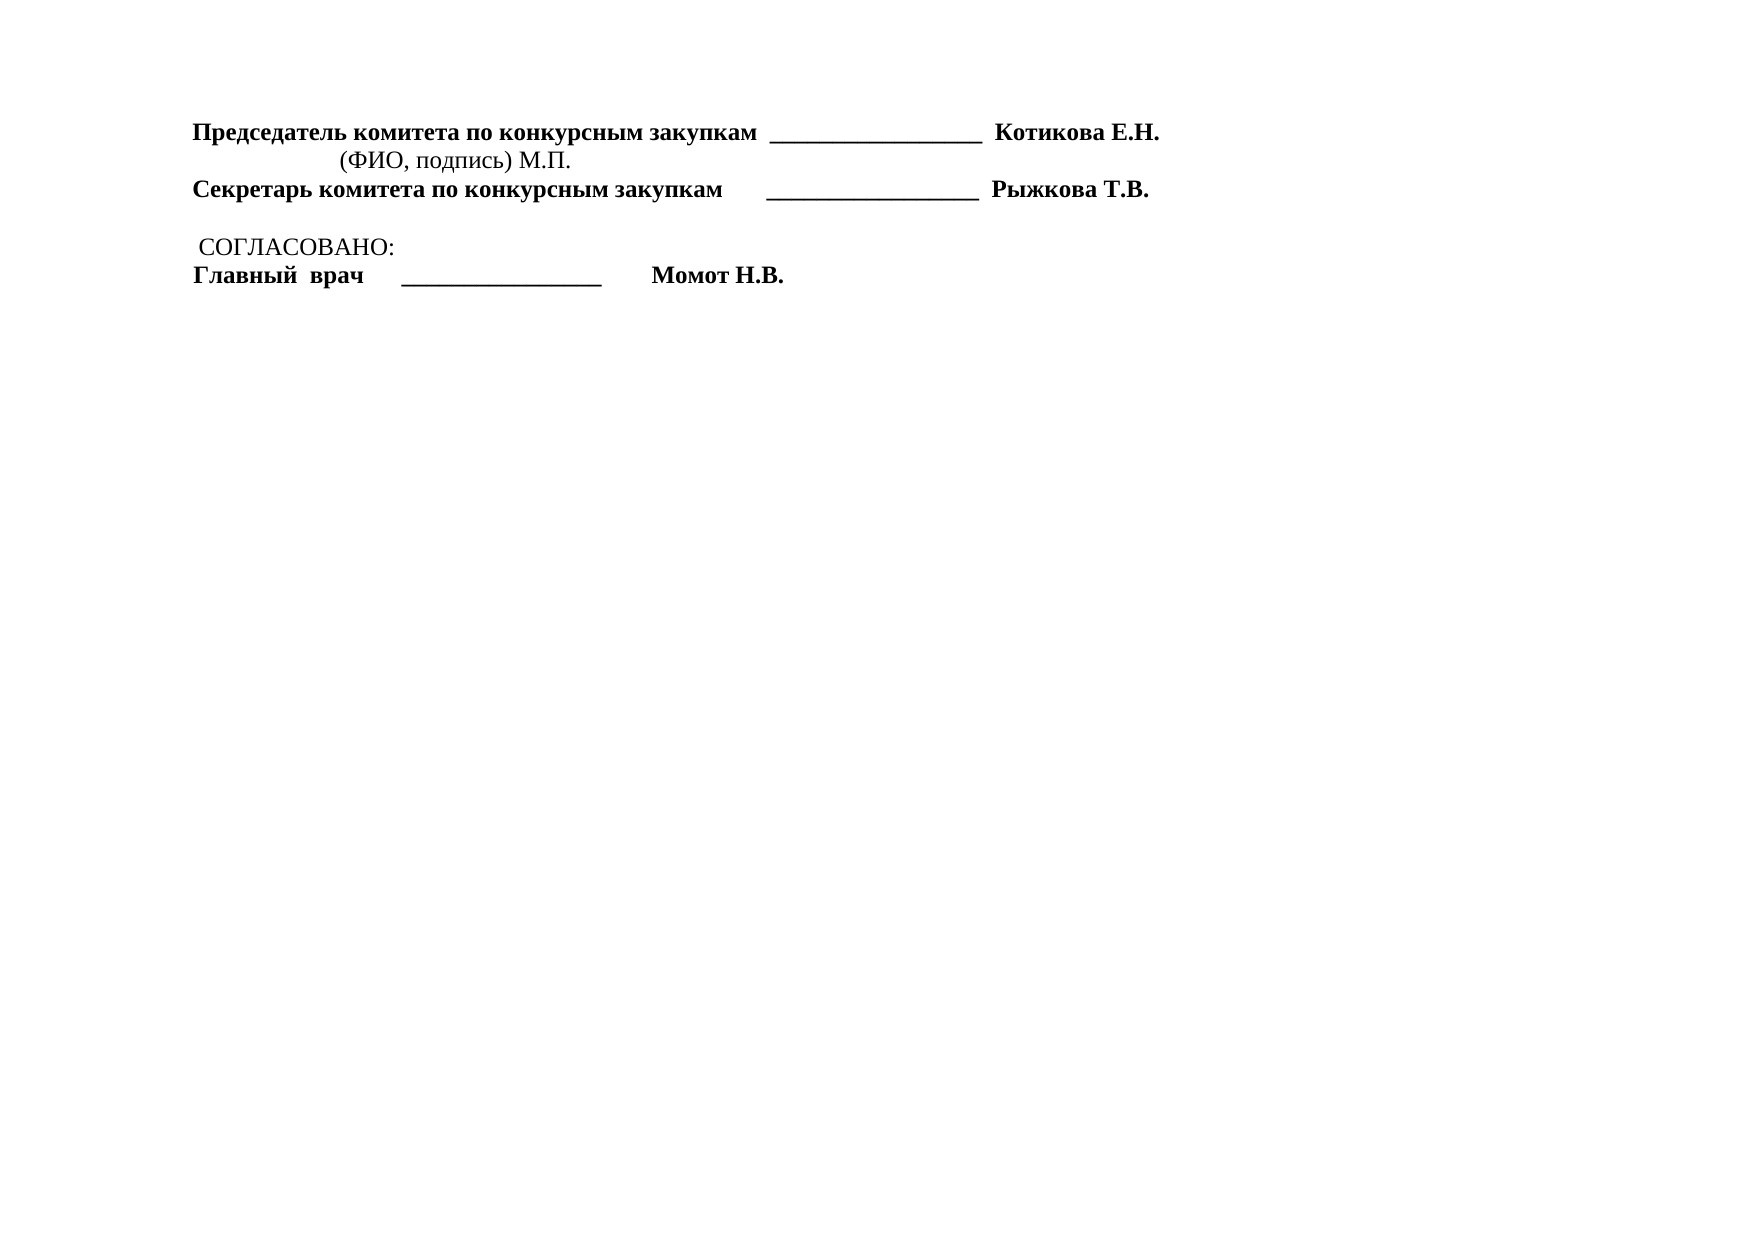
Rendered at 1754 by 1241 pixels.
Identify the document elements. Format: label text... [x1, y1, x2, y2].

text СОГЛАСОВАНО: [118, 232, 1636, 260]
text Председатель комитета по конкурсным закупкам _________________ Котикова Е.Н. [118, 117, 1636, 145]
text Секретарь комитета по конкурсным закупкам _________________ Рыжкова Т.В. [118, 174, 1636, 203]
text Главный врач ________________ Момот Н.В. [118, 260, 1636, 289]
text (ФИО, подпись) М.П. [118, 145, 1636, 174]
